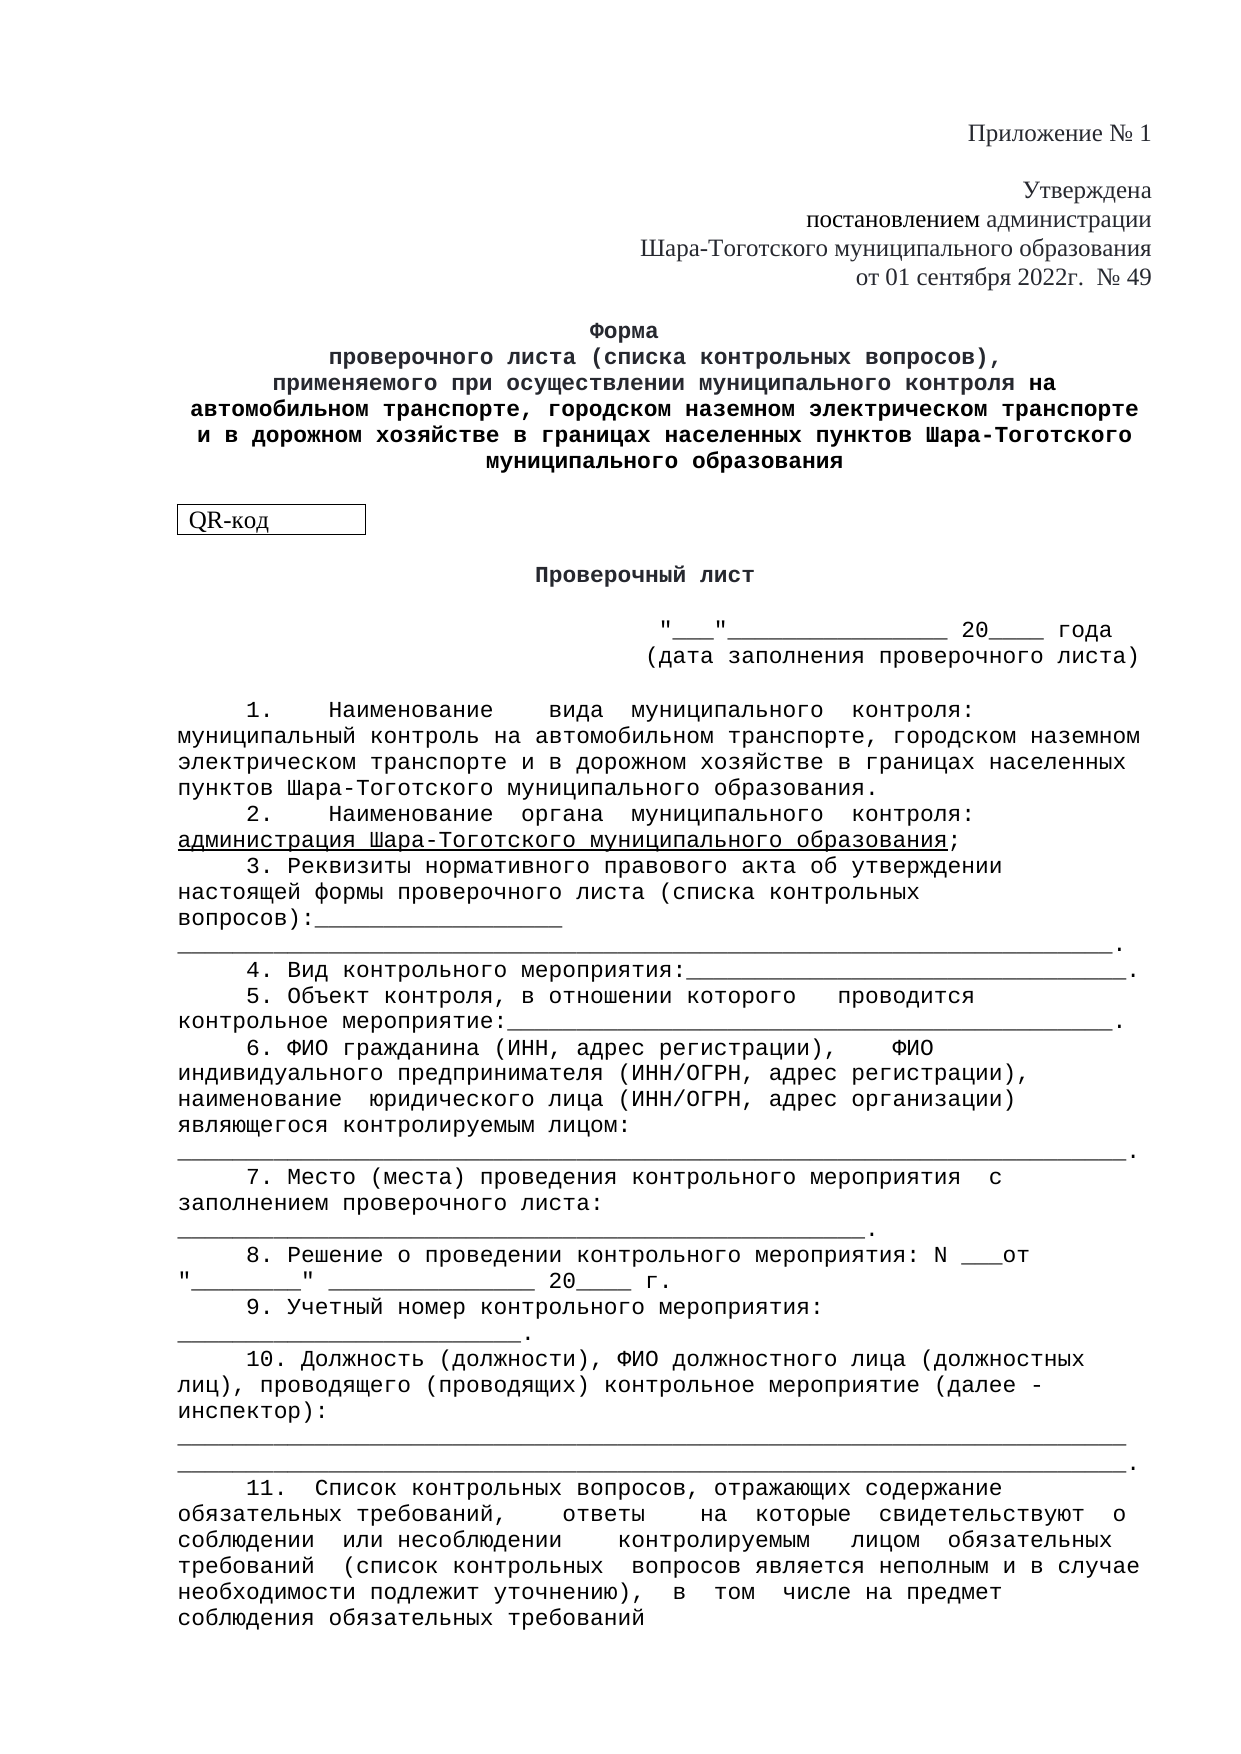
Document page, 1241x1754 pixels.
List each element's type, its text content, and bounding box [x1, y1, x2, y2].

text 1. Наименование вида муниципального контроля: муниципальный контроль на автомобильном транспорте, городском наземном электрическом транспорте и в дорожном хозяйстве в границах населенных пунктов Шара-Тоготского муниципального образования. [177, 699, 1152, 802]
text 9. Учетный номер контрольного мероприятия: _________________________. [177, 1295, 1152, 1347]
text _____________________________________________________________________. [177, 1139, 1152, 1166]
text 5. Объект контроля, в отношении которого проводится контрольное мероприятие:____________________________________________. [177, 984, 1152, 1036]
text от 01 сентября 2022г. № 49 [177, 262, 1152, 291]
text _____________________________________________________________________. [177, 1451, 1152, 1477]
text (дата заполнения проверочного листа) [177, 644, 1152, 670]
text ____________________________________________________________________. [177, 932, 1152, 958]
text 7. Место (места) проведения контрольного мероприятия с заполнением проверочного листа: __________________________________________________. [177, 1166, 1152, 1243]
text Проверочный лист [177, 563, 1152, 589]
text 11. Список контрольных вопросов, отражающих содержание обязательных требований, ответы на которые свидетельствуют о соблюдении или несоблюдении контролируемым лицом обязательных требований (список контрольных вопросов является неполным и в случае необходимости подлежит уточнению), в том числе на предмет соблюдения обязательных требований [177, 1477, 1152, 1632]
text 2. Наименование органа муниципального контроля: администрация Шара-Тоготского муниципального образования; [177, 802, 1152, 854]
text 3. Реквизиты нормативного правового акта об утверждении настоящей формы проверочного листа (списка контрольных вопросов):__________________ [177, 854, 1152, 932]
text 10. Должность (должности), ФИО должностного лица (должностных лиц), проводящего (проводящих) контрольное мероприятие (далее - инспектор): [177, 1347, 1152, 1425]
text постановлением администрации [177, 204, 1152, 233]
text 6. ФИО гражданина (ИНН, адрес регистрации), ФИО индивидуального предпринимателя (ИНН/ОГРН, адрес регистрации), наименование юридического лица (ИНН/ОГРН, адрес организации) являющегося контролируемым лицом: [177, 1036, 1152, 1139]
text проверочного листа (списка контрольных вопросов), [177, 345, 1152, 371]
text _____________________________________________________________________ [177, 1425, 1152, 1451]
table_header QR-код [178, 505, 365, 533]
text Приложение № 1 [177, 118, 1152, 147]
text 8. Решение о проведении контрольного мероприятия: N ___от "________" _______________ 20____ г. [177, 1243, 1152, 1295]
text "___"________________ 20____ года [177, 618, 1152, 644]
text Утверждена [177, 176, 1152, 204]
text Шара-Тоготского муниципального образования [177, 233, 1152, 262]
text применяемого при осуществлении муниципального контроля на автомобильном транспорте, городском наземном электрическом транспорте и в дорожном хозяйстве в границах населенных пунктов Шара-Тоготского муниципального образования [177, 371, 1152, 475]
text 4. Вид контрольного мероприятия:________________________________. [177, 958, 1152, 984]
text Форма [177, 319, 1152, 345]
